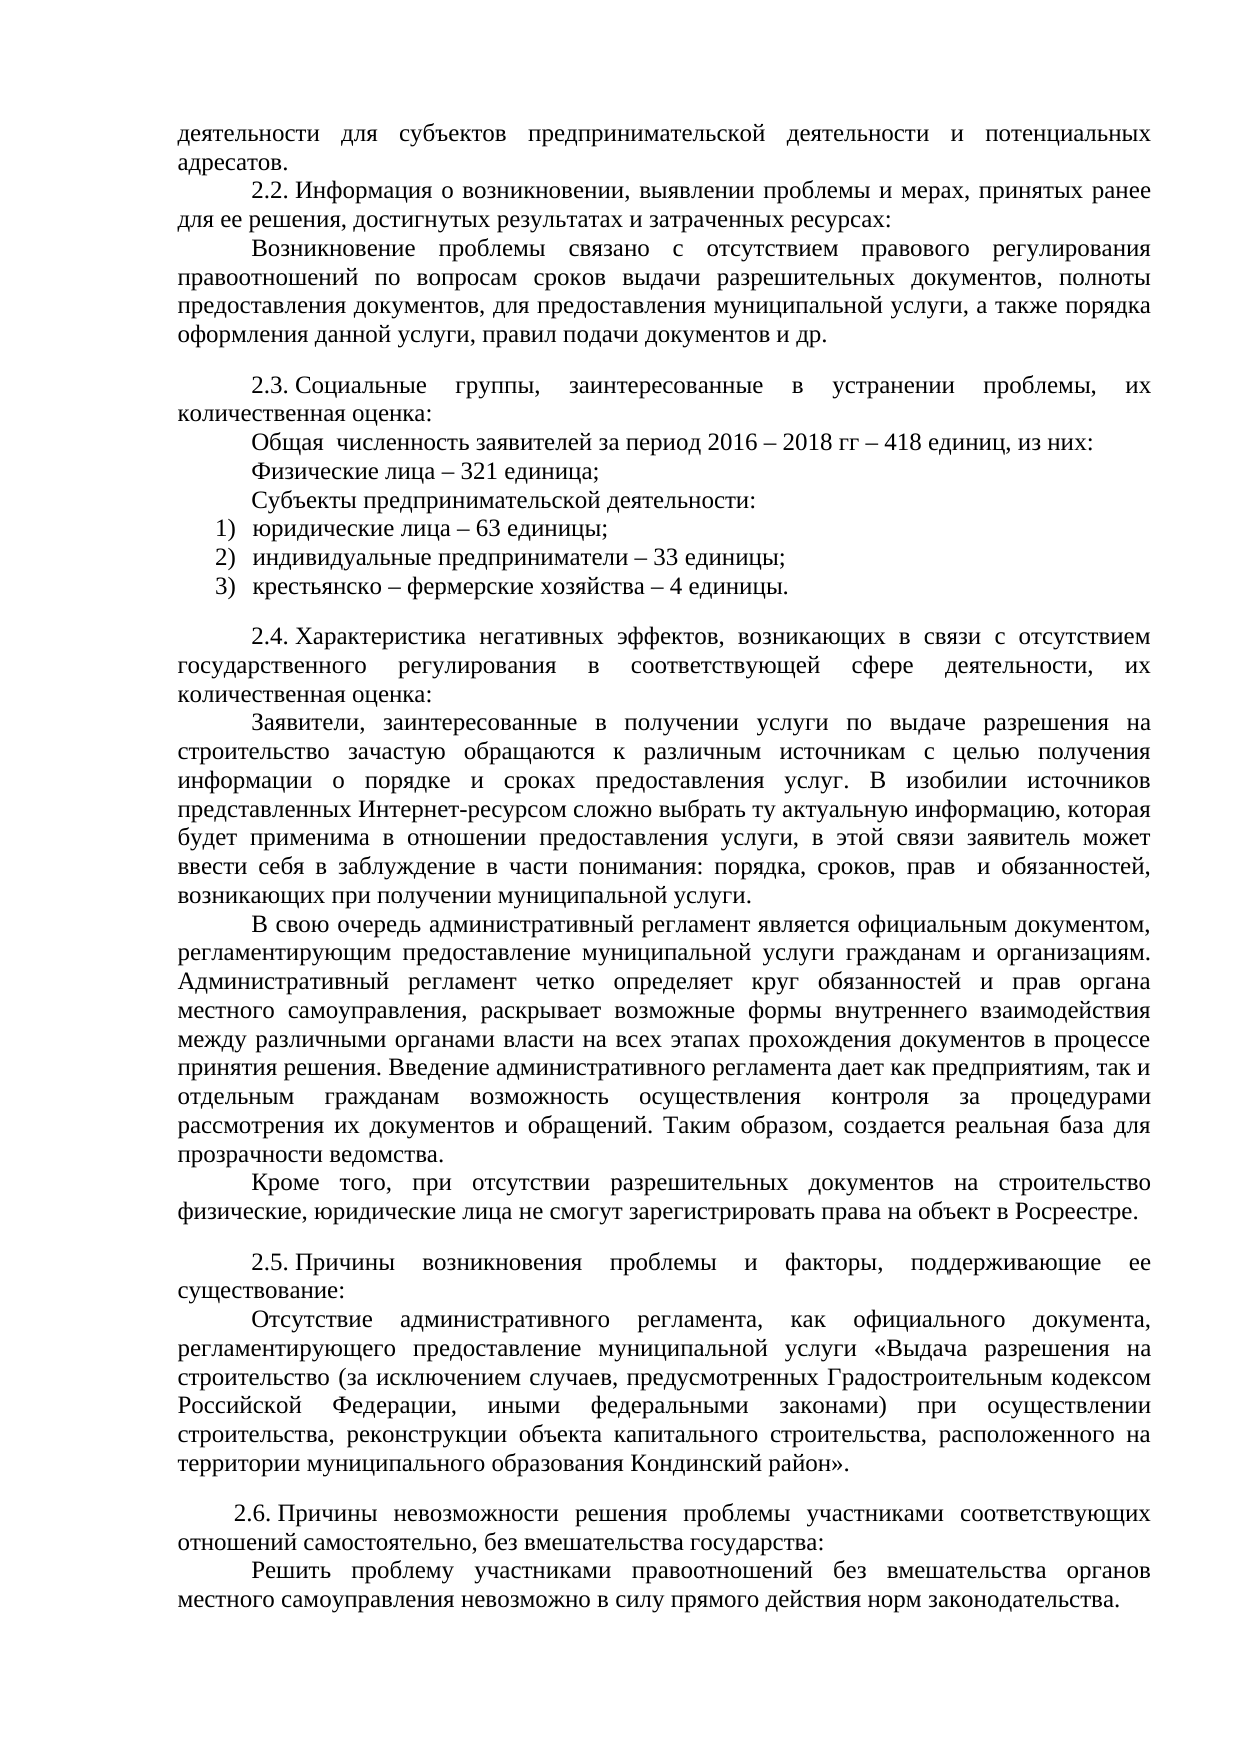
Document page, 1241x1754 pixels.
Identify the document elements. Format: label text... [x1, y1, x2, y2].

text Кроме того, при отсутствии разрешительных документов на строительство физические, юридические лица не смогут зарегистрировать права на объект в Росреестре. [177, 1167, 1152, 1225]
text 2.2. Информация о возникновении, выявлении проблемы и мерах, принятых ранее для ее решения, достигнутых результатах и затраченных ресурсах: [177, 176, 1152, 233]
list крестьянско – фермерские хозяйства – 4 единицы. [215, 571, 1152, 600]
list индивидуальные предприниматели – 33 единицы; [215, 542, 1152, 571]
text 2.4. Характеристика негативных эффектов, возникающих в связи с отсутствием государственного регулирования в соответствующей сфере деятельности, их количественная оценка: [177, 621, 1152, 707]
text Возникновение проблемы связано с отсутствием правового регулирования правоотношений по вопросам сроков выдачи разрешительных документов, полноты предоставления документов, для предоставления муниципальной услуги, а также порядка оформления данной услуги, правил подачи документов и др. [177, 233, 1152, 348]
text 2.3. Социальные группы, заинтересованные в устранении проблемы, их количественная оценка: [177, 370, 1152, 427]
list юридические лица – 63 единицы; [215, 513, 1152, 542]
text Решить проблему участниками правоотношений без вмешательства органов местного самоуправления невозможно в силу прямого действия норм законодательства. [177, 1556, 1152, 1613]
text Субъекты предпринимательской деятельности: [177, 485, 1152, 513]
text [177, 118, 1152, 176]
text В свою очередь административный регламент является официальным документом, регламентирующим предоставление муниципальной услуги гражданам и организациям. Административный регламент четко определяет круг обязанностей и прав органа местного самоуправления, раскрывает возможные формы внутреннего взаимодействия между различными органами власти на всех этапах прохождения документов в процессе принятия решения. Введение административного регламента дает как предприятиям, так и отдельным гражданам возможность осуществления контроля за процедурами рассмотрения их документов и обращений. Таким образом, создается реальная база для прозрачности ведомства. [177, 909, 1152, 1167]
text Общая численность заявителей за период 2016 – 2018 гг – 418 единиц, из них: [177, 427, 1152, 456]
text Заявители, заинтересованные в получении услуги по выдаче разрешения на строительство зачастую обращаются к различным источникам с целью получения информации о порядке и сроках предоставления услуг. В изобилии источников представленных Интернет-ресурсом сложно выбрать ту актуальную информацию, которая будет применима в отношении предоставления услуги, в этой связи заявитель может ввести себя в заблуждение в части понимания: порядка, сроков, прав и обязанностей, возникающих при получении муниципальной услуги. [177, 707, 1152, 909]
text 2.6. Причины невозможности решения проблемы участниками соответствующих отношений самостоятельно, без вмешательства государства: [177, 1498, 1152, 1556]
text 2.5. Причины возникновения проблемы и факторы, поддерживающие ее существование: [177, 1247, 1152, 1304]
text Отсутствие административного регламента, как официального документа, регламентирующего предоставление муниципальной услуги «Выдача разрешения на строительство (за исключением случаев, предусмотренных Градостроительным кодексом Российской Федерации, иными федеральными законами) при осуществлении строительства, реконструкции объекта капитального строительства, расположенного на территории муниципального образования Кондинский район». [177, 1304, 1152, 1477]
text Физические лица – 321 единица; [177, 456, 1152, 485]
